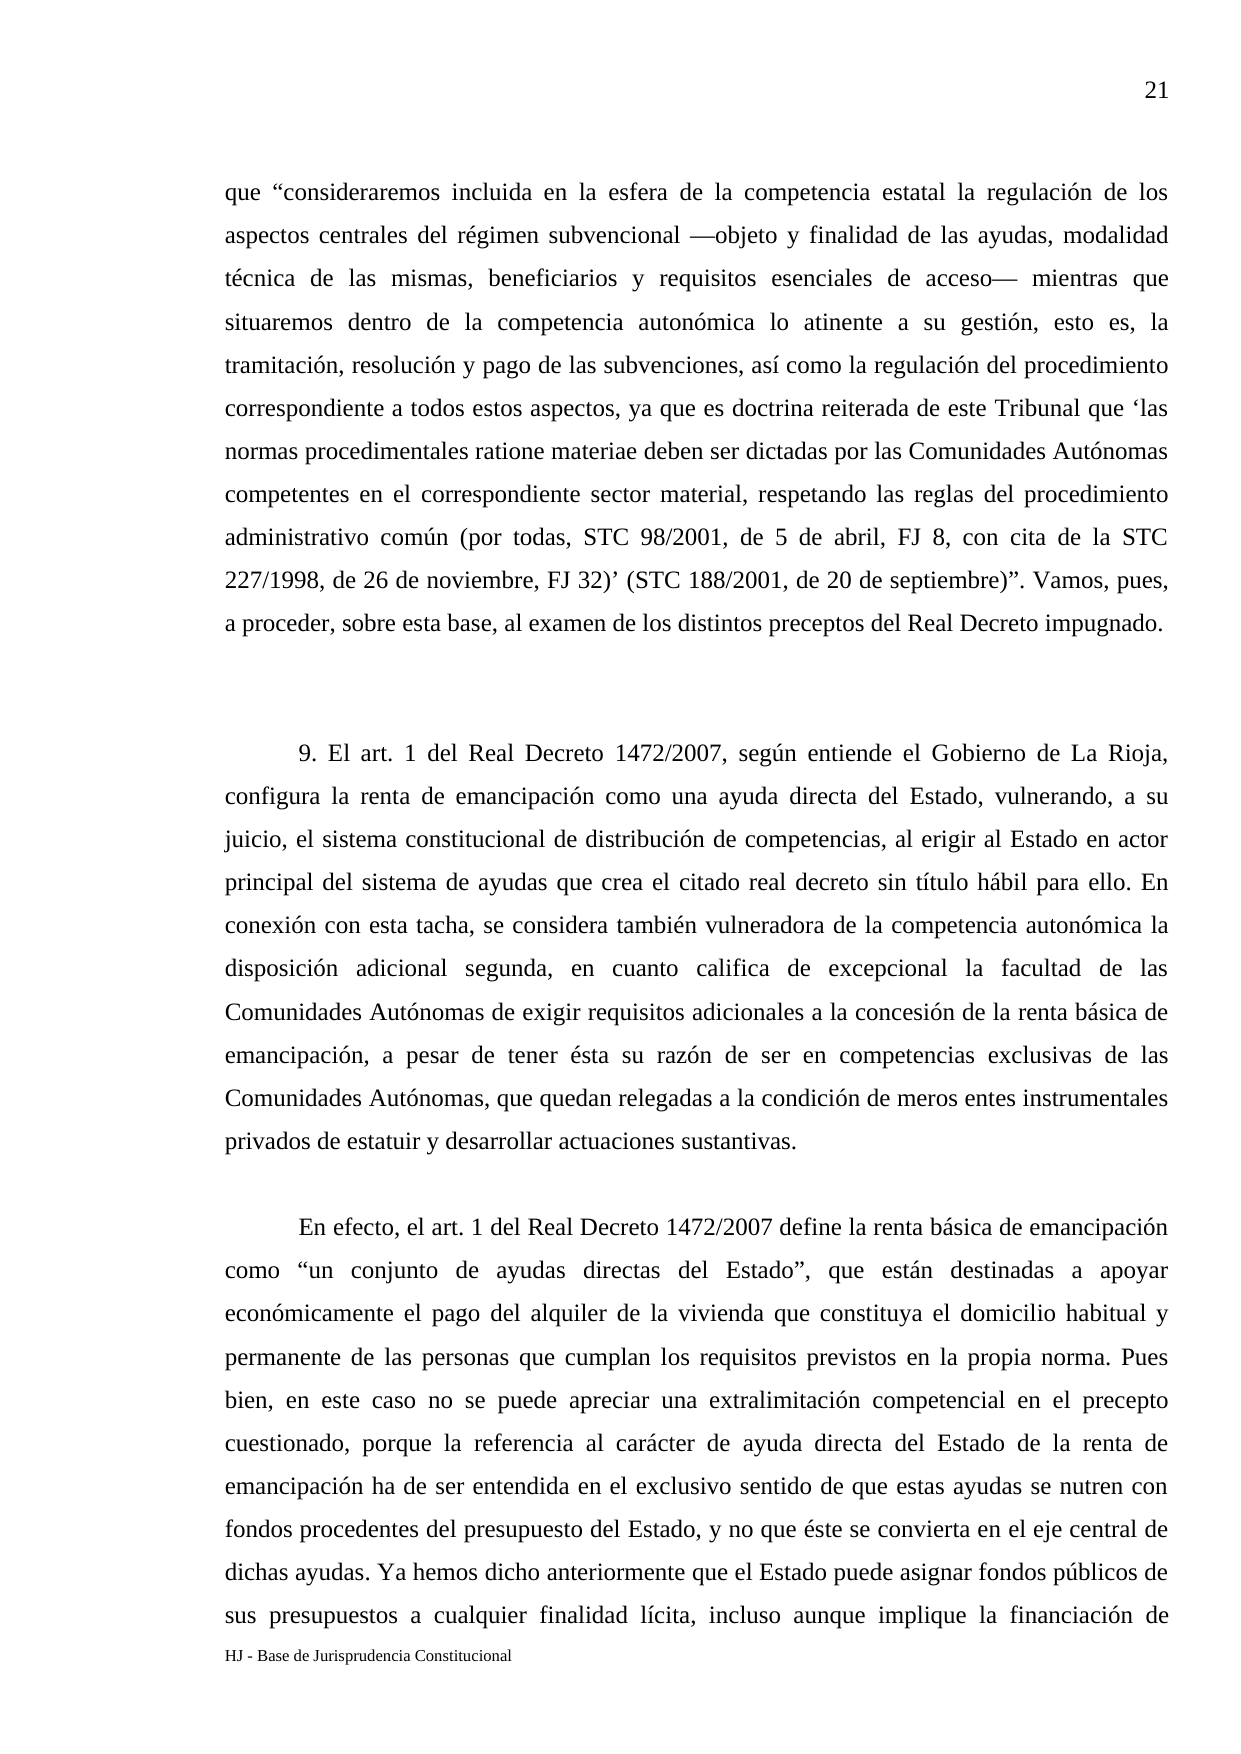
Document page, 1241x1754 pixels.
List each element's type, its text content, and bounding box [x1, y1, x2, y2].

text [224, 177, 1169, 637]
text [224, 1212, 1169, 1629]
text 9. El art. 1 del Real Decreto 1472/2007, según entiende el Gobierno de La Rioja, configura la renta de emancipación como una ayuda directa del Estado, vulnerando, a su juicio, el sistema constitucional de distribución de competencias, al erigir al Estado en actor principal del sistema de ayudas que crea el citado real decreto sin título hábil para ello. En conexión con esta tacha, se considera también vulneradora de la competencia autonómica la disposición adicional segunda, en cuanto califica de excepcional la facultad de las Comunidades Autónomas de exigir requisitos adicionales a la concesión de la renta básica de emancipación, a pesar de tener ésta su razón de ser en competencias exclusivas de las Comunidades Autónomas, que quedan relegadas a la condición de meros entes instrumentales privados de estatuir y desarrollar actuaciones sustantivas. [224, 738, 1169, 1155]
